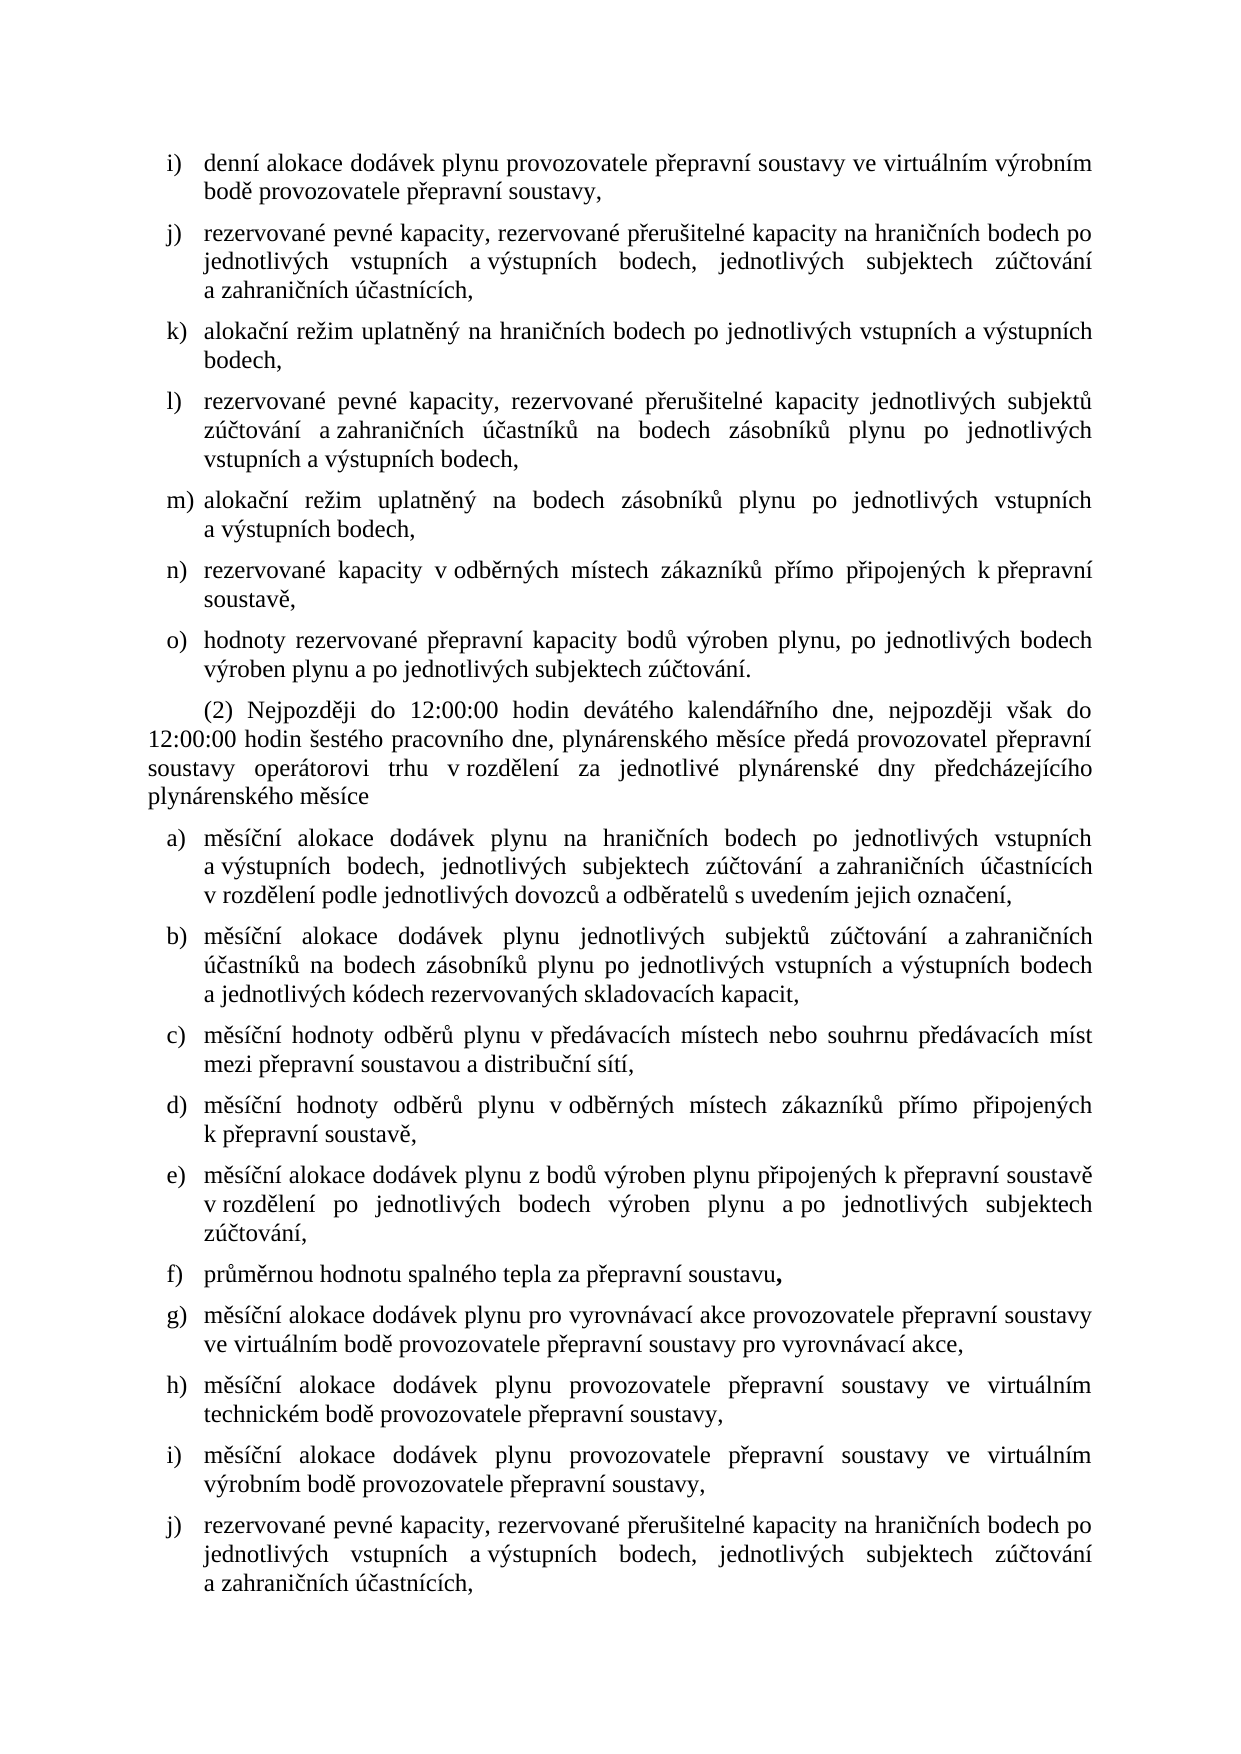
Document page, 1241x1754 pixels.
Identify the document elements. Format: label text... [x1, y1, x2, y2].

text f) průměrnou hodnotu spalného tepla za přepravní soustavu, [166, 1259, 1093, 1288]
text (2) Nejpozději do 12:00:00 hodin devátého kalendářního dne, nejpozději však do 12:00:00 hodin šestého pracovního dne, plynárenského měsíce předá provozovatel přepravní soustavy operátorovi trhu v rozdělení za jednotlivé plynárenské dny předcházejícího plynárenského měsíce [148, 695, 1093, 810]
text i) měsíční alokace dodávek plynu provozovatele přepravní soustavy ve virtuálním výrobním bodě provozovatele přepravní soustavy, [166, 1440, 1093, 1498]
text c) měsíční hodnoty odběrů plynu v předávacích místech nebo souhrnu předávacích míst mezi přepravní soustavou a distribuční sítí, [166, 1020, 1093, 1078]
text n) rezervované kapacity v odběrných místech zákazníků přímo připojených k přepravní soustavě, [166, 555, 1093, 613]
text k) alokační režim uplatněný na hraničních bodech po jednotlivých vstupních a výstupních bodech, [166, 316, 1093, 374]
text b) měsíční alokace dodávek plynu jednotlivých subjektů zúčtování a zahraničních účastníků na bodech zásobníků plynu po jednotlivých vstupních a výstupních bodech a jednotlivých kódech rezervovaných skladovacích kapacit, [166, 921, 1093, 1008]
text g) měsíční alokace dodávek plynu pro vyrovnávací akce provozovatele přepravní soustavy ve virtuálním bodě provozovatele přepravní soustavy pro vyrovnávací akce, [166, 1300, 1093, 1358]
text h) měsíční alokace dodávek plynu provozovatele přepravní soustavy ve virtuálním technickém bodě provozovatele přepravní soustavy, [166, 1370, 1093, 1428]
text l) rezervované pevné kapacity, rezervované přerušitelné kapacity jednotlivých subjektů zúčtování a zahraničních účastníků na bodech zásobníků plynu po jednotlivých vstupních a výstupních bodech, [166, 386, 1093, 473]
text i) denní alokace dodávek plynu provozovatele přepravní soustavy ve virtuálním výrobním bodě provozovatele přepravní soustavy, [166, 148, 1093, 205]
text m) alokační režim uplatněný na bodech zásobníků plynu po jednotlivých vstupních a výstupních bodech, [166, 485, 1093, 543]
text d) měsíční hodnoty odběrů plynu v odběrných místech zákazníků přímo připojených k přepravní soustavě, [166, 1090, 1093, 1148]
text a) měsíční alokace dodávek plynu na hraničních bodech po jednotlivých vstupních a výstupních bodech, jednotlivých subjektech zúčtování a zahraničních účastnících v rozdělení podle jednotlivých dovozců a odběratelů s uvedením jejich označení, [166, 823, 1093, 909]
text j) rezervované pevné kapacity, rezervované přerušitelné kapacity na hraničních bodech po jednotlivých vstupních a výstupních bodech, jednotlivých subjektech zúčtování a zahraničních účastnících, [166, 1510, 1093, 1596]
text o) hodnoty rezervované přepravní kapacity bodů výroben plynu, po jednotlivých bodech výroben plynu a po jednotlivých subjektech zúčtování. [166, 625, 1093, 683]
text e) měsíční alokace dodávek plynu z bodů výroben plynu připojených k přepravní soustavě v rozdělení po jednotlivých bodech výroben plynu a po jednotlivých subjektech zúčtování, [166, 1160, 1093, 1246]
text j) rezervované pevné kapacity, rezervované přerušitelné kapacity na hraničních bodech po jednotlivých vstupních a výstupních bodech, jednotlivých subjektech zúčtování a zahraničních účastnících, [166, 218, 1093, 304]
